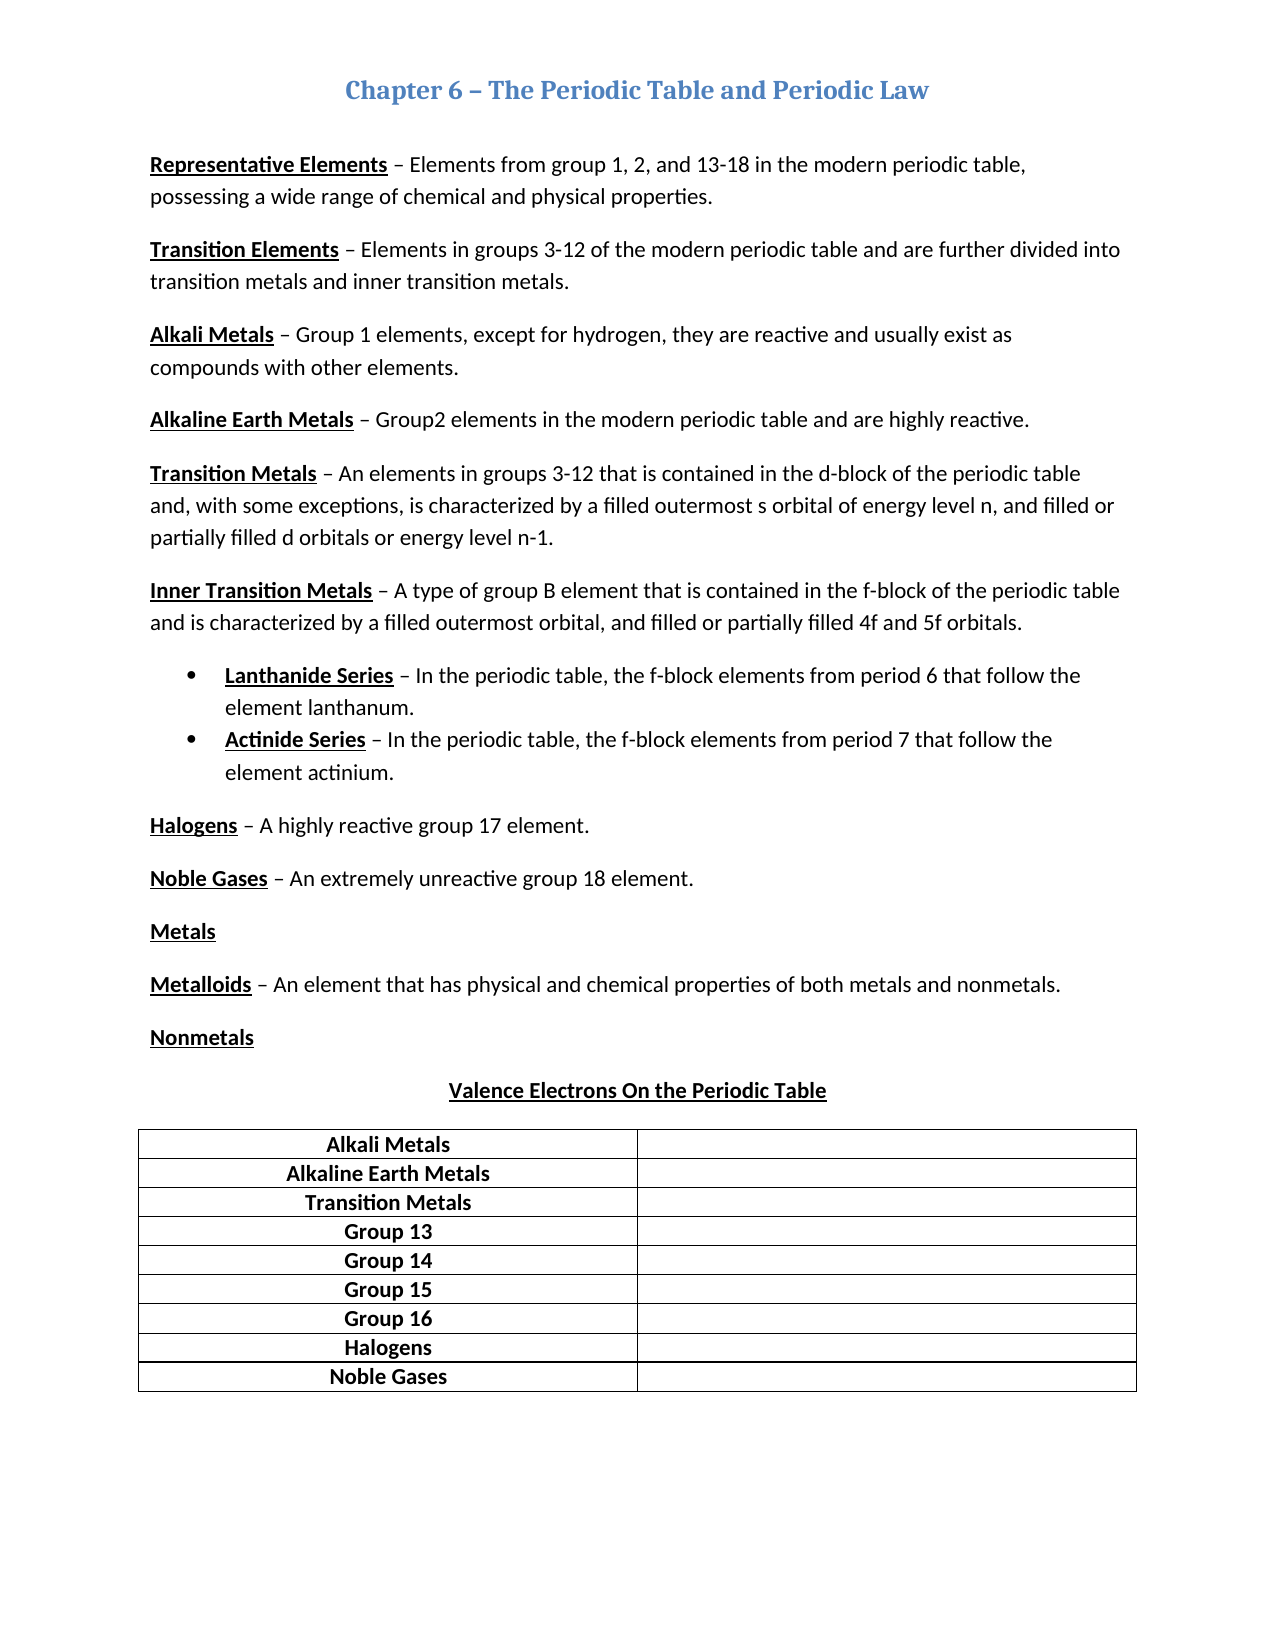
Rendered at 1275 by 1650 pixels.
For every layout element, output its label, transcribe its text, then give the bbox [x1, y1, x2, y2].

table_header Alkali Metals [139, 1130, 637, 1158]
table_cell Alkaline Earth Metals [139, 1159, 637, 1187]
text Halogens – A highly reactive group 17 element. [150, 811, 1125, 839]
list Actinide Series – In the periodic table, the f-block elements from period 7 that follow the element actinium. [187, 726, 1125, 786]
text Transition Metals – An elements in groups 3-12 that is contained in the d-block of the periodic table and, with some exceptions, is characterized by a filled outermost s orbital of energy level n, and filled or partially filled d orbitals or energy level n-1. [150, 459, 1125, 551]
table_cell Group 15 [139, 1275, 637, 1303]
text Transition Elements – Elements in groups 3-12 of the modern periodic table and are further divided into transition metals and inner transition metals. [150, 235, 1125, 295]
table_cell Group 16 [139, 1304, 637, 1332]
list Lanthanide Series – In the periodic table, the f-block elements from period 6 that follow the element lanthanum. [187, 661, 1125, 721]
table_cell [638, 1275, 1136, 1303]
text Metals [150, 917, 1125, 945]
table_cell [638, 1363, 1136, 1391]
text Inner Transition Metals – A type of group B element that is contained in the f-block of the periodic table and is characterized by a filled outermost orbital, and filled or partially filled 4f and 5f orbitals. [150, 576, 1125, 636]
table_cell [638, 1217, 1136, 1245]
table_cell [638, 1246, 1136, 1274]
table_cell Group 13 [139, 1217, 637, 1245]
table_cell [638, 1304, 1136, 1332]
text Representative Elements – Elements from group 1, 2, and 13-18 in the modern periodic table, possessing a wide range of chemical and physical properties. [150, 150, 1125, 210]
text Noble Gases – An extremely unreactive group 18 element. [150, 864, 1125, 892]
table_cell Halogens [139, 1334, 637, 1361]
table_cell [638, 1159, 1136, 1187]
table_cell Transition Metals [139, 1188, 637, 1216]
text Nonmetals [150, 1023, 1125, 1051]
text Metalloids – An element that has physical and chemical properties of both metals and nonmetals. [150, 970, 1125, 998]
table_cell Group 14 [139, 1246, 637, 1274]
table_cell [638, 1334, 1136, 1361]
text Valence Electrons On the Periodic Table [150, 1076, 1125, 1104]
text Alkaline Earth Metals – Group2 elements in the modern periodic table and are highly reactive. [150, 406, 1125, 434]
text Alkali Metals – Group 1 elements, except for hydrogen, they are reactive and usually exist as compounds with other elements. [150, 320, 1125, 381]
table_cell [638, 1188, 1136, 1216]
table_header [638, 1130, 1136, 1158]
table_cell Noble Gases [139, 1363, 637, 1391]
